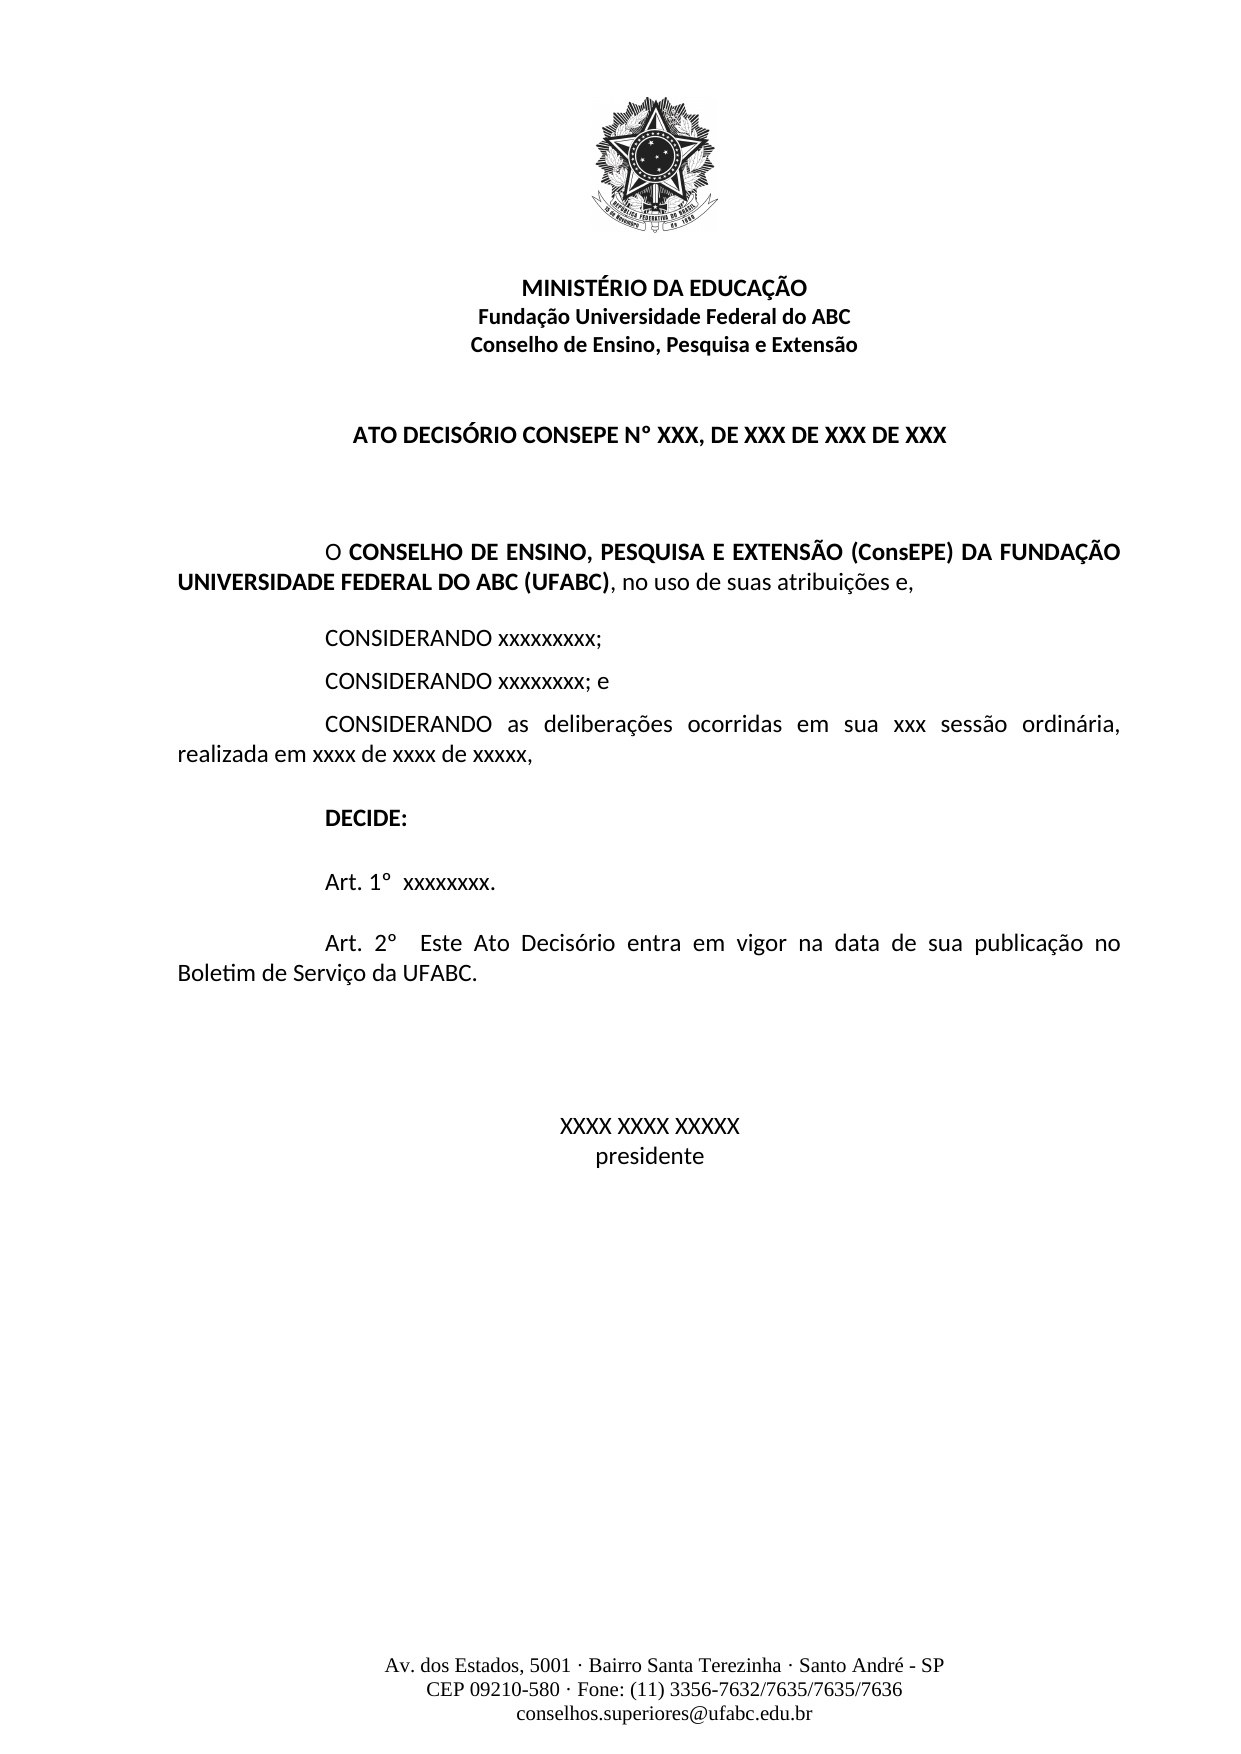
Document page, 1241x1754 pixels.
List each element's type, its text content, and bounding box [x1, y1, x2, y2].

text Art. 1º xxxxxxxx. [177, 866, 1152, 896]
text O CONSELHO DE ENSINO, PESQUISA E EXTENSÃO (ConsEPE) DA FUNDAÇÃO UNIVERSIDADE FEDERAL DO ABC (UFABC), no uso de suas atribuições e, [177, 536, 1122, 597]
text DECIDE: [177, 802, 1122, 833]
text Art. 2º Este Ato Decisório entra em vigor na data de sua publicação no Boletim de Serviço da UFABC. [177, 927, 1122, 988]
text CONSIDERANDO xxxxxxxxx; [177, 622, 1122, 652]
text MINISTÉRIO DA EDUCAÇÃO [177, 272, 1152, 302]
text Conselho de Ensino, Pesquisa e Extensão [177, 330, 1152, 358]
text CONSIDERANDO as deliberações ocorridas em sua xxx sessão ordinária, realizada em xxxx de xxxx de xxxxx, [177, 708, 1122, 769]
text XXXX XXXX XXXXX [177, 1110, 1122, 1140]
text presidente [177, 1140, 1122, 1171]
text ATO DECISÓRIO CONSEPE Nº XXX, DE XXX DE XXX DE XXX [177, 419, 1122, 450]
picture [591, 97, 719, 233]
text Fundação Universidade Federal do ABC [177, 302, 1152, 330]
list CONSIDERANDO xxxxxxxx; e [177, 665, 1122, 696]
